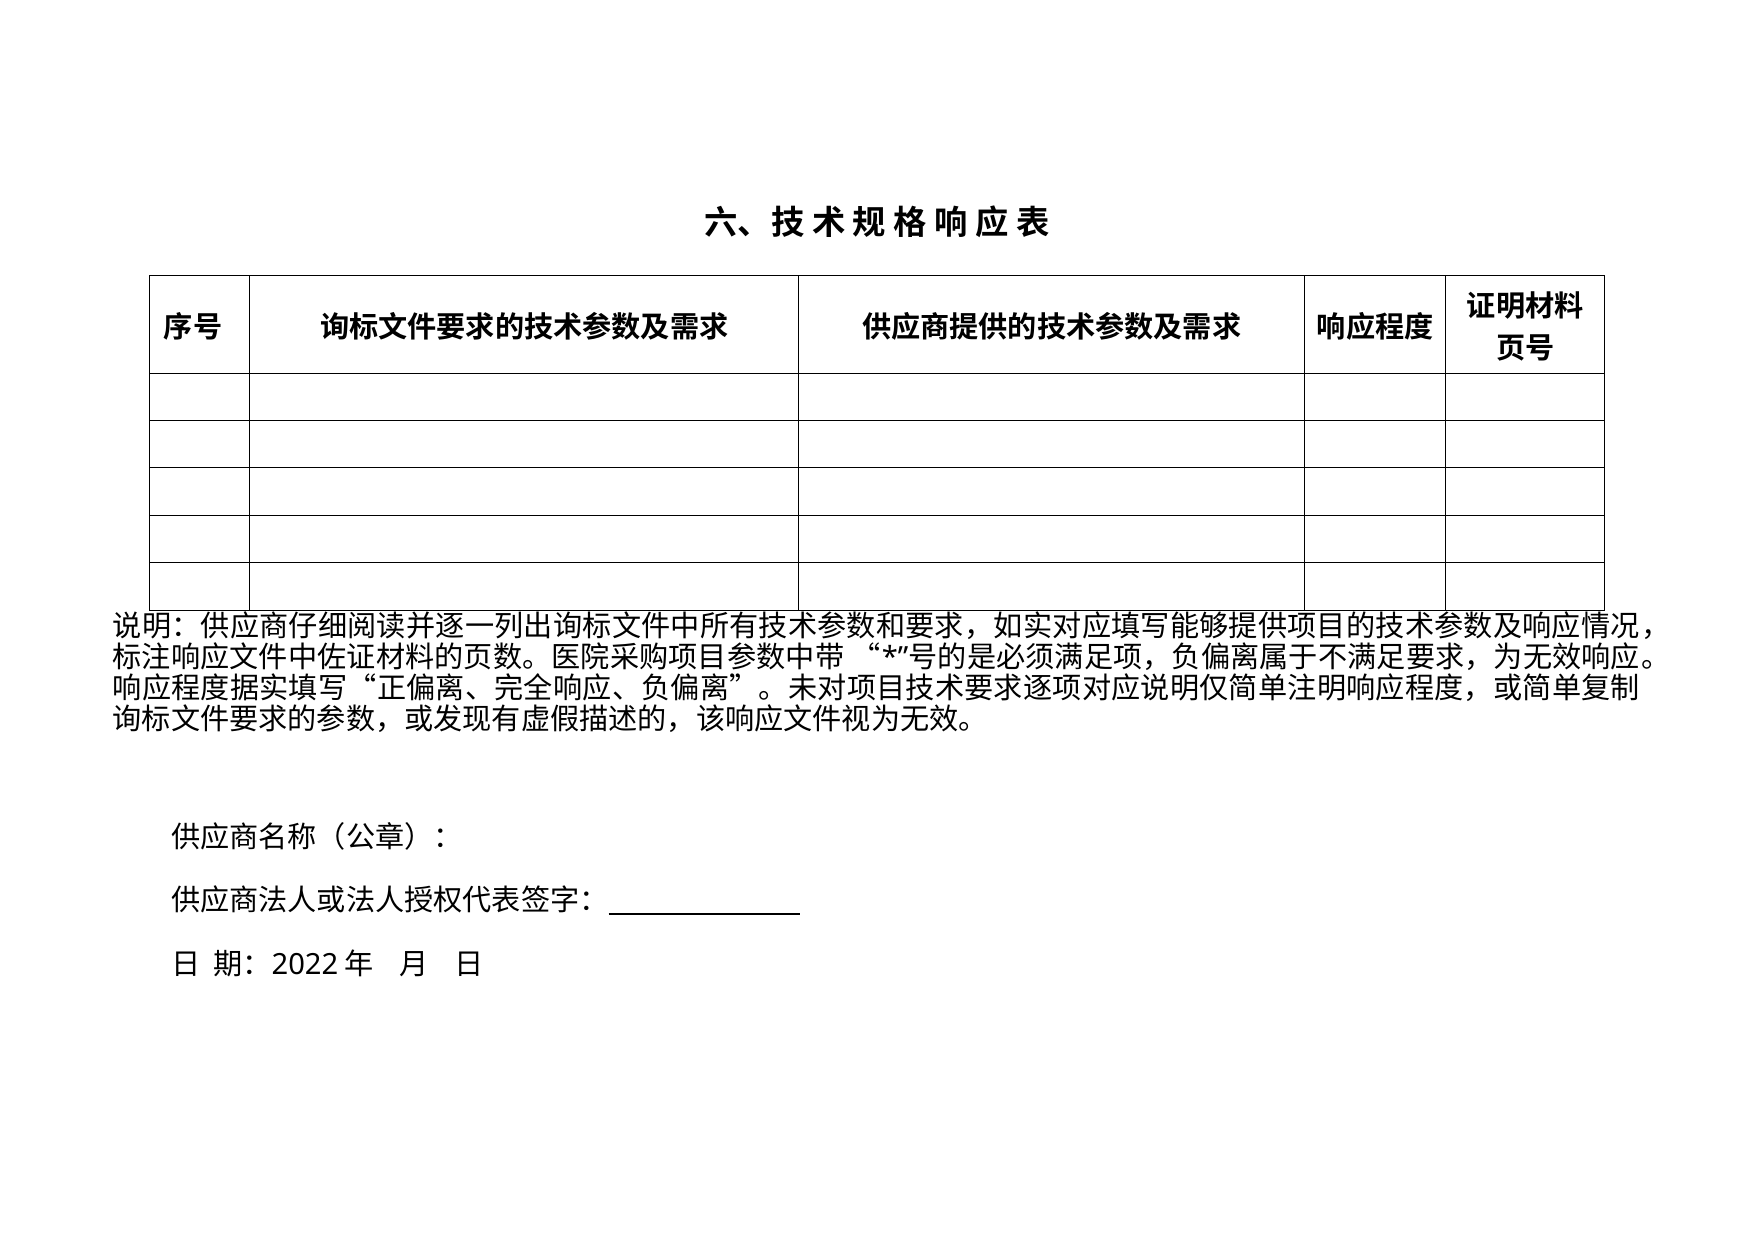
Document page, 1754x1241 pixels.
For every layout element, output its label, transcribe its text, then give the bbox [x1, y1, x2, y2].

table_cell [1446, 516, 1604, 562]
table_cell [250, 516, 798, 562]
table_cell [1446, 468, 1604, 515]
table_cell [1305, 516, 1445, 562]
text 供应商法人或法人授权代表签字： [112, 877, 1641, 919]
text 日 期：2022年 月 日 [112, 940, 1641, 983]
table_cell [1305, 374, 1445, 420]
table_cell [1305, 563, 1445, 610]
table_cell [250, 563, 798, 610]
table_header 响应程度 [1305, 276, 1445, 373]
table_cell [1446, 374, 1604, 420]
table_cell [1446, 421, 1604, 467]
text 六、技 术 规 格 响 应 表 [112, 196, 1641, 244]
table_cell [799, 374, 1304, 420]
table_cell [250, 421, 798, 467]
table_cell [250, 468, 798, 515]
table_cell [150, 468, 249, 515]
table_cell [150, 421, 249, 467]
table_header 询标文件要求的技术参数及需求 [250, 276, 798, 373]
table_cell [1446, 563, 1604, 610]
table_header 序号 [150, 276, 249, 373]
table_cell [1305, 468, 1445, 515]
text 供应商名称（公章）： [112, 813, 1641, 856]
table_cell [799, 468, 1304, 515]
table_cell [150, 563, 249, 610]
table_cell [799, 421, 1304, 467]
table_cell [799, 563, 1304, 610]
table_header 供应商提供的技术参数及需求 [799, 276, 1304, 373]
table_cell [799, 516, 1304, 562]
table_header 证明材料页号 [1446, 276, 1604, 373]
table_cell [250, 374, 798, 420]
text 说明：供应商仔细阅读并逐一列出询标文件中所有技术参数和要求，如实对应填写能够提供项目的技术参数及响应情况，标注响应文件中佐证材料的页数。医院采购项目参数中带 “*”号的是必须满足项，负偏离属于不满足要求，为无效响应。响应程度据实填写“正偏离、完全响应、负偏离”。未对项目技术要求逐项对应说明仅简单注明响应程度，或简单复制询标文件要求的参数，或发现有虚假描述的，该响应文件视为无效。 [112, 324, 1641, 736]
table_cell [1305, 421, 1445, 467]
table_cell [150, 374, 249, 420]
table_cell [150, 516, 249, 562]
